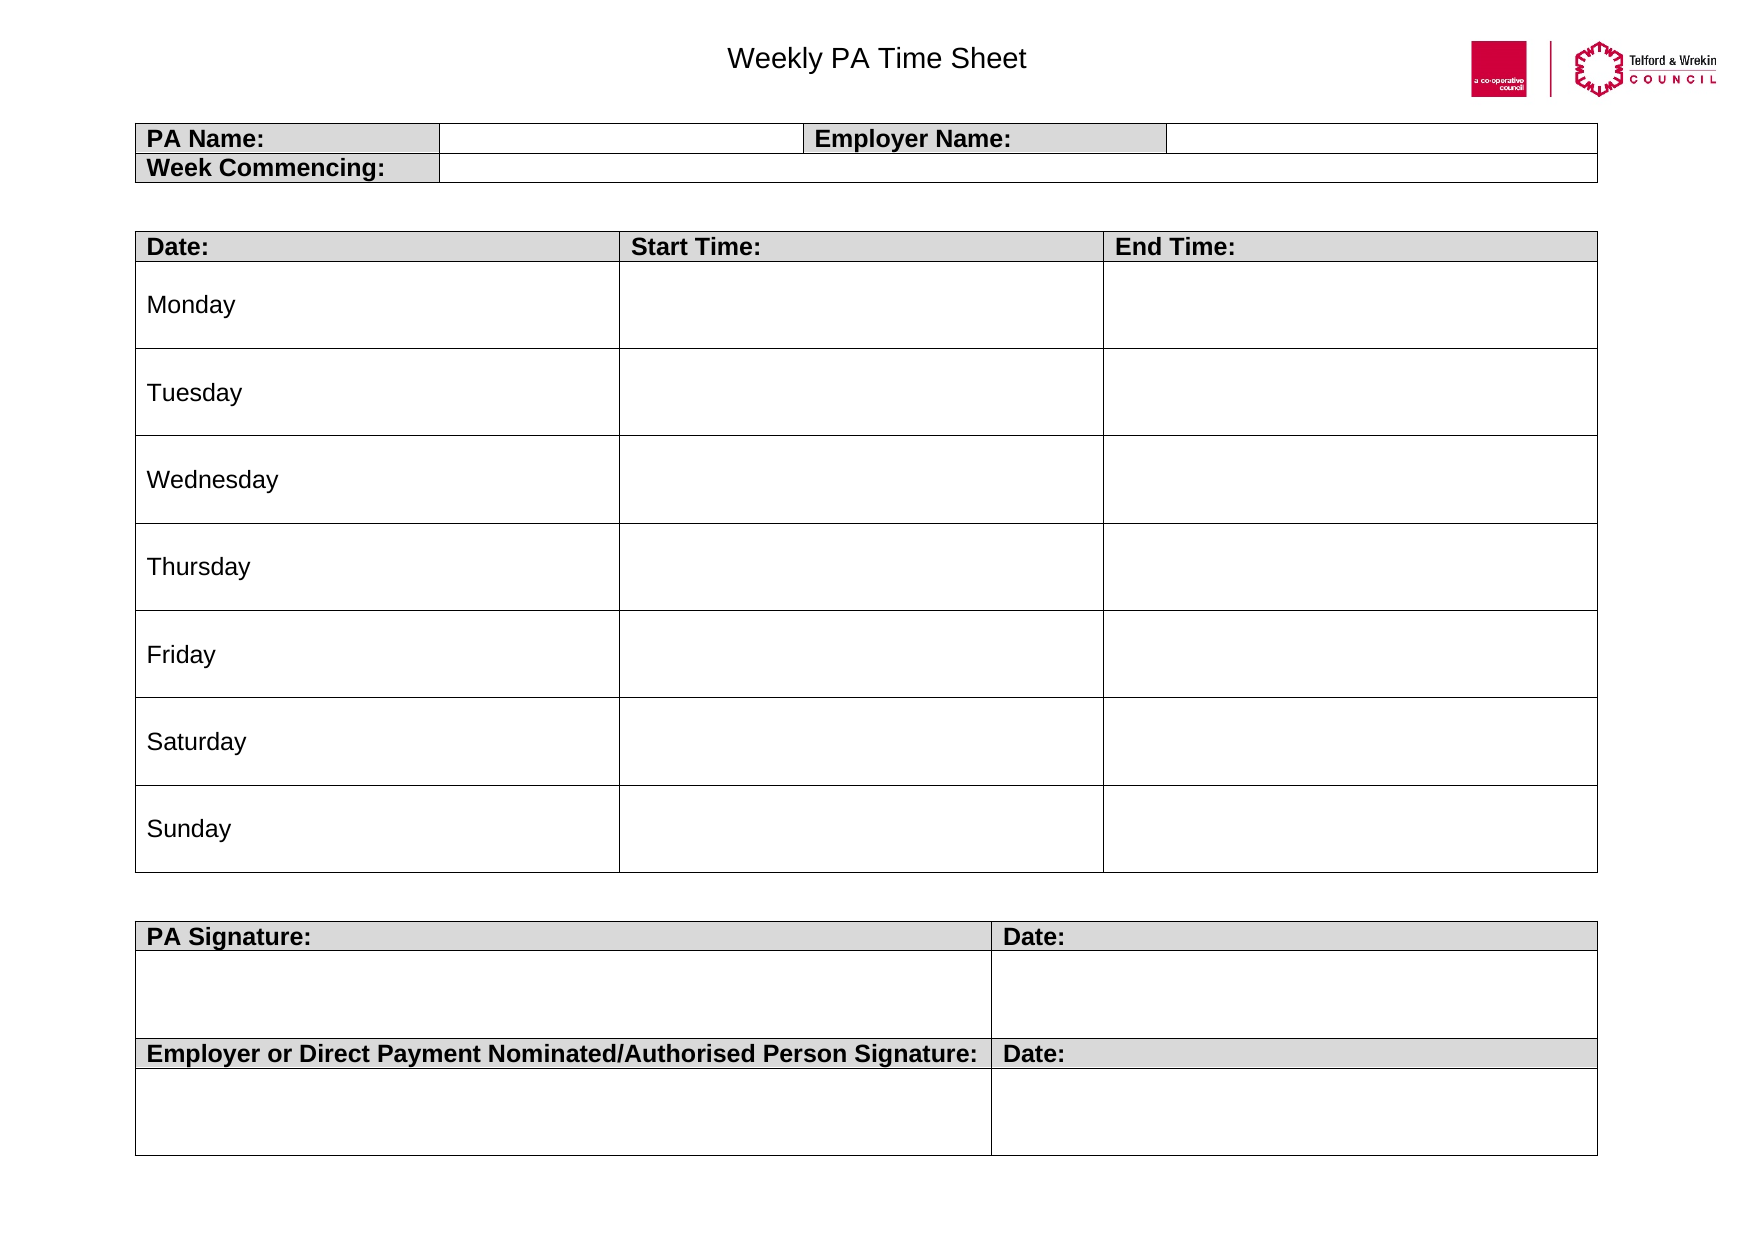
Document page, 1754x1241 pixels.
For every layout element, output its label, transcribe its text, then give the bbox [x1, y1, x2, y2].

table_cell Tuesday [136, 349, 619, 435]
table_cell [620, 436, 1103, 523]
table_cell [1104, 262, 1597, 348]
table_cell [620, 611, 1103, 697]
table_cell Employer or Direct Payment Nominated/Authorised Person Signature: [136, 1039, 991, 1067]
table_cell Week Commencing: [136, 154, 439, 182]
table_cell [136, 951, 991, 1038]
table_cell Sunday [136, 786, 619, 872]
table_cell [620, 262, 1103, 348]
table_cell [992, 1069, 1597, 1155]
table_cell [440, 154, 1597, 182]
table_cell Wednesday [136, 436, 619, 523]
table_cell Saturday [136, 698, 619, 784]
table_header PA Name: [136, 124, 439, 152]
table_cell [620, 698, 1103, 784]
table_cell [620, 524, 1103, 610]
table_cell [1104, 524, 1597, 610]
table_header [1167, 124, 1597, 152]
table_header Start Time: [620, 232, 1103, 261]
table_cell Thursday [136, 524, 619, 610]
table_header End Time: [1104, 232, 1597, 261]
table_cell [1104, 349, 1597, 435]
table_header Employer Name: [804, 124, 1166, 152]
table_header Date: [992, 922, 1597, 950]
picture [1459, 28, 1728, 110]
table_cell [992, 951, 1597, 1038]
table_cell [1104, 698, 1597, 784]
table_cell Friday [136, 611, 619, 697]
table_cell [136, 1069, 991, 1155]
table_cell [1104, 436, 1597, 523]
table_cell [620, 786, 1103, 872]
table_cell [1104, 786, 1597, 872]
table_cell [620, 349, 1103, 435]
table_cell Date: [992, 1039, 1597, 1067]
table_header Date: [136, 232, 619, 261]
table_cell Monday [136, 262, 619, 348]
table_cell [1104, 611, 1597, 697]
table_header PA Signature: [136, 922, 991, 950]
table_header [440, 124, 803, 152]
